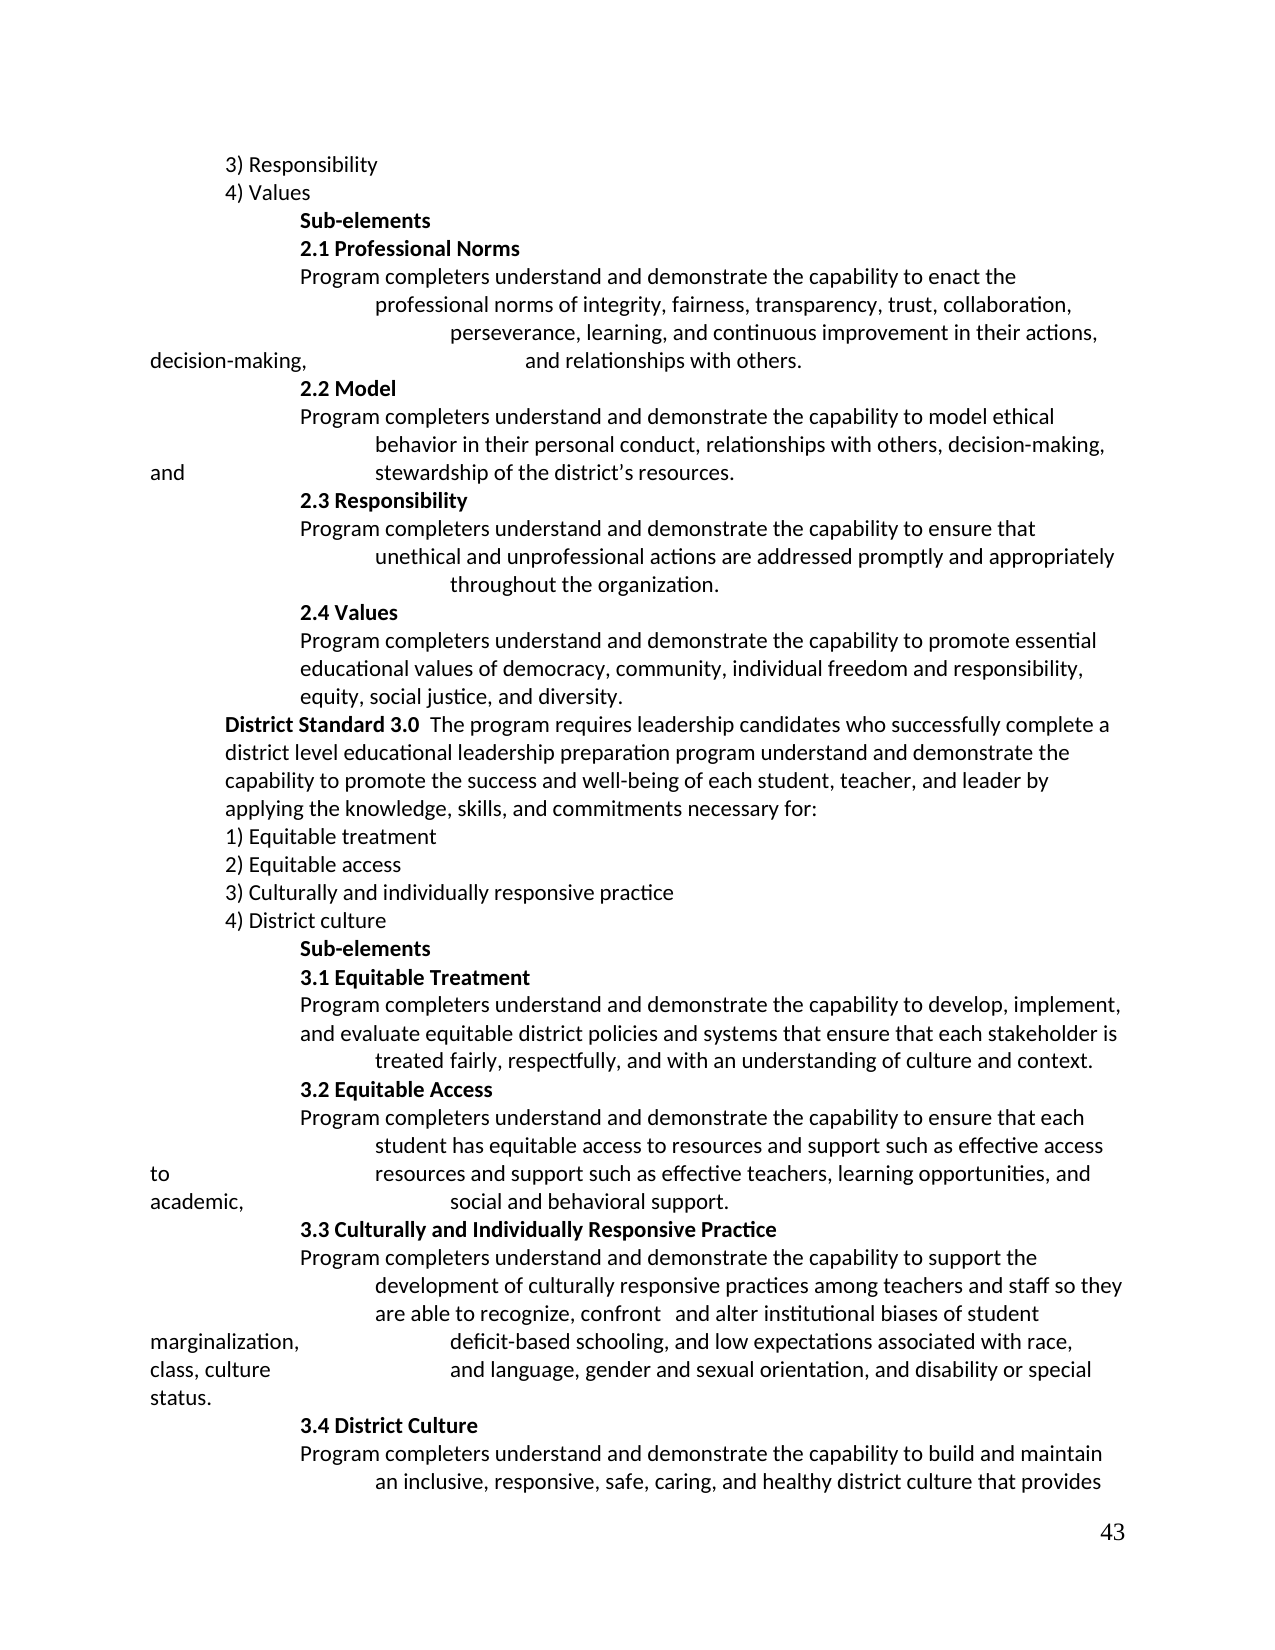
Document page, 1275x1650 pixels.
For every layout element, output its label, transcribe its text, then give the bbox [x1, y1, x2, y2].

text 2.1 Professional Norms [150, 234, 1125, 262]
text 3) Culturally and individually responsive practice [150, 878, 1125, 907]
text 2) Equitable access [150, 851, 1125, 878]
text Sub-elements [150, 934, 1125, 963]
text Program completers understand and demonstrate the capability to enact the professional norms of integrity, fairness, transparency, trust, collaboration, perseverance, learning, and continuous improvement in their actions, decision-making, and relationships with others. [150, 262, 1125, 374]
text 2.2 Model [150, 374, 1125, 402]
text Program completers understand and demonstrate the capability to ensure that unethical and unprofessional actions are addressed promptly and appropriately throughout the organization. [150, 514, 1125, 598]
text Program completers understand and demonstrate the capability to model ethical behavior in their personal conduct, relationships with others, decision-making, and stewardship of the district’s resources. [150, 402, 1125, 486]
text 1) Equitable treatment [150, 822, 1125, 851]
text 3.3 Culturally and Individually Responsive Practice [150, 1215, 1125, 1243]
text Program completers understand and demonstrate the capability to support the development of culturally responsive practices among teachers and staff so they are able to recognize, confront and alter institutional biases of student marginalization, deficit-based schooling, and low expectations associated with race, class, culture and language, gender and sexual orientation, and disability or special status. [150, 1243, 1125, 1411]
text Program completers understand and demonstrate the capability to promote essential educational values of democracy, community, individual freedom and responsibility, equity, social justice, and diversity. [225, 626, 1125, 710]
text 3.4 District Culture [150, 1411, 1125, 1439]
text 2.4 Values [150, 598, 1125, 626]
text Program completers understand and demonstrate the capability to develop, implement, and evaluate equitable district policies and systems that ensure that each stakeholder is treated fairly, respectfully, and with an understanding of culture and context. [150, 991, 1125, 1075]
text Program completers understand and demonstrate the capability to ensure that each student has equitable access to resources and support such as effective access to resources and support such as effective teachers, learning opportunities, and academic, social and behavioral support. [150, 1103, 1125, 1215]
text 2.3 Responsibility [150, 486, 1125, 514]
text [150, 1439, 1125, 1495]
text 3.1 Equitable Treatment [150, 963, 1125, 991]
text 3) Responsibility [150, 150, 1125, 178]
text Sub-elements [150, 206, 1125, 234]
text 4) District culture [150, 907, 1125, 934]
text 4) Values [150, 178, 1125, 206]
text District Standard 3.0 The program requires leadership candidates who successfully complete a district level educational leadership preparation program understand and demonstrate the capability to promote the success and well-being of each student, teacher, and leader by applying the knowledge, skills, and commitments necessary for: [150, 710, 1125, 822]
text 3.2 Equitable Access [150, 1075, 1125, 1103]
